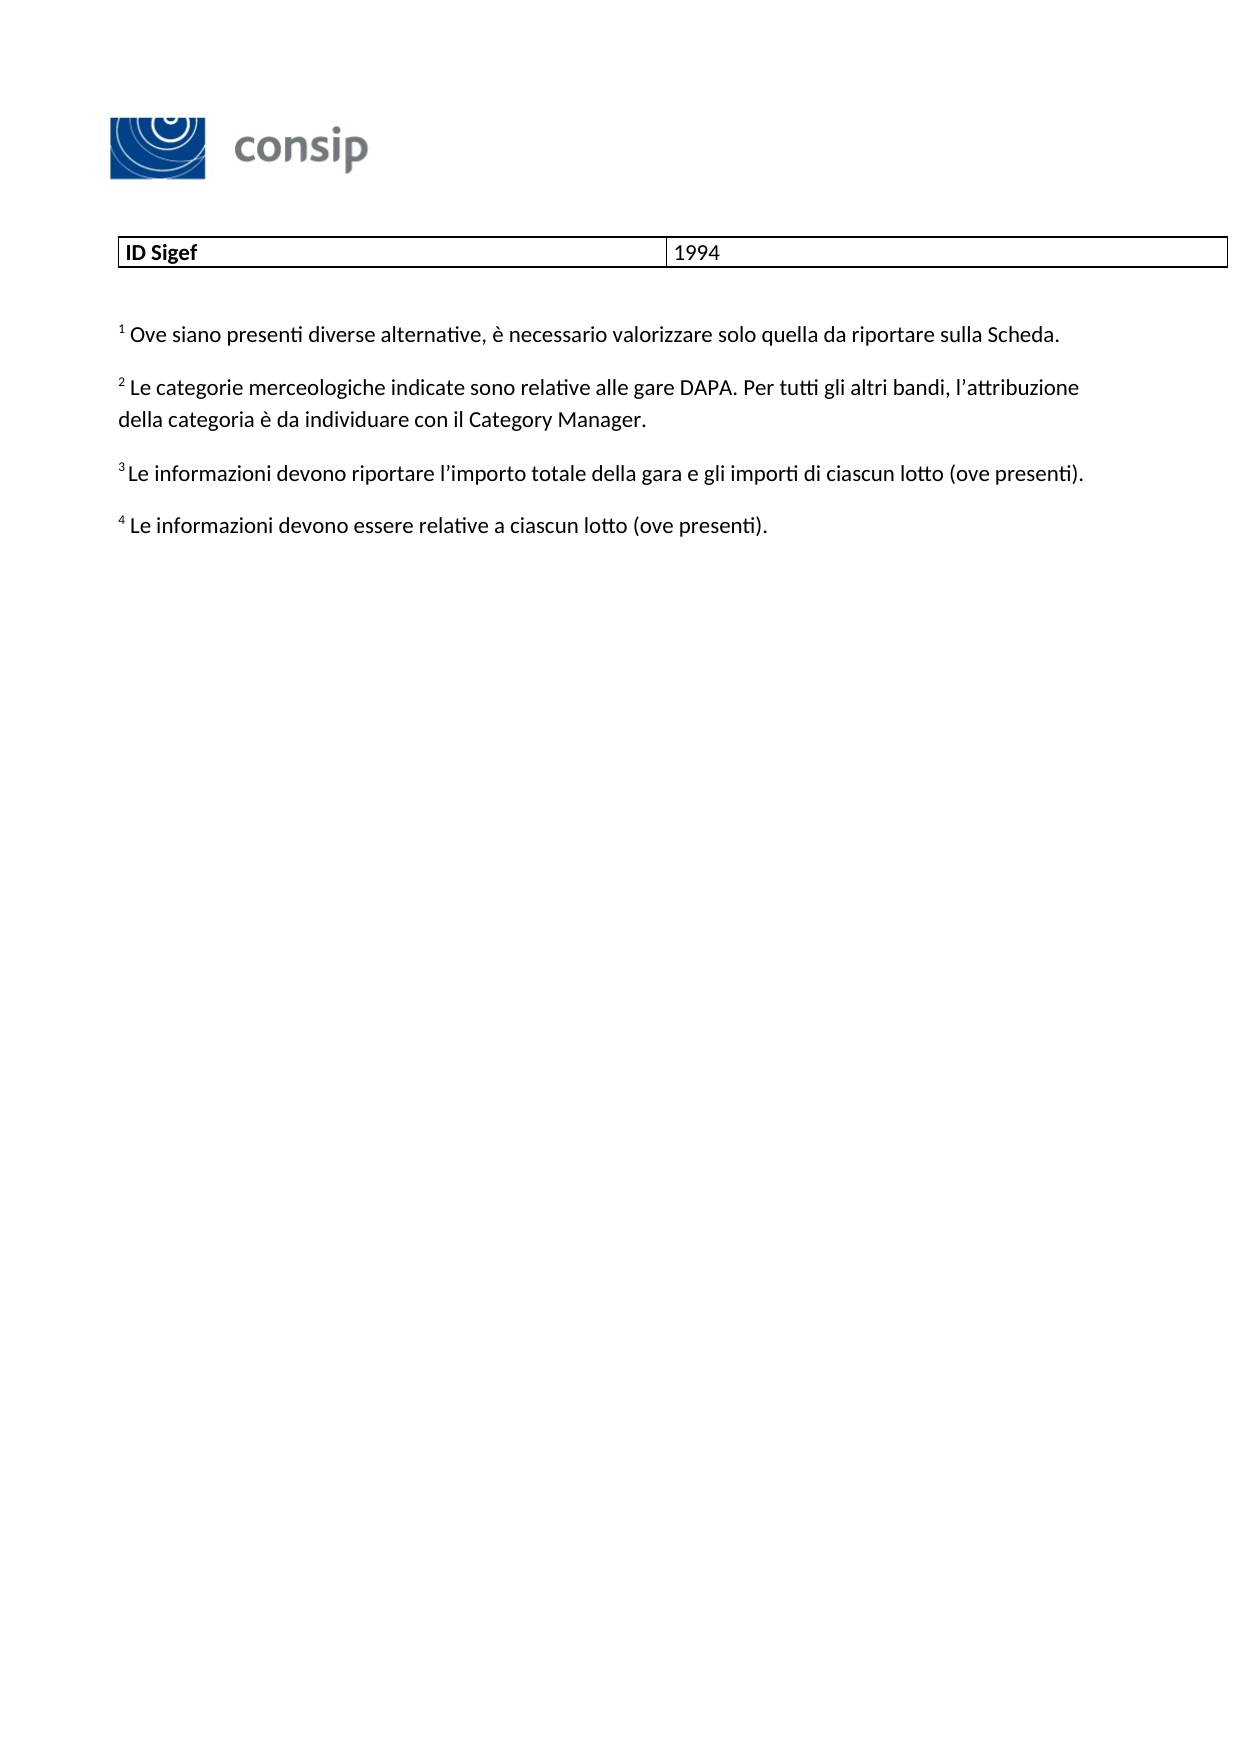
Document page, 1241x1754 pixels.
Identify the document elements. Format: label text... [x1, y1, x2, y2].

picture [158, 0, 498, 235]
text 4 Le informazioni devono essere relative a ciascun lotto (ove presenti). [118, 512, 1122, 540]
text 1 Ove siano presenti diverse alternative, è necessario valorizzare solo quella da riportare sulla Scheda. [118, 320, 1122, 348]
text 2 Le categorie merceologiche indicate sono relative alle gare DAPA. Per tutti gli altri bandi, l’attribuzione della categoria è da individuare con il Category Manager. [118, 373, 1122, 434]
text 3 Le informazioni devono riportare l’importo totale della gara e gli importi di ciascun lotto (ove presenti). [118, 459, 1122, 487]
table_cell 1994 [667, 238, 1227, 266]
table_cell ID Sigef [119, 238, 666, 266]
